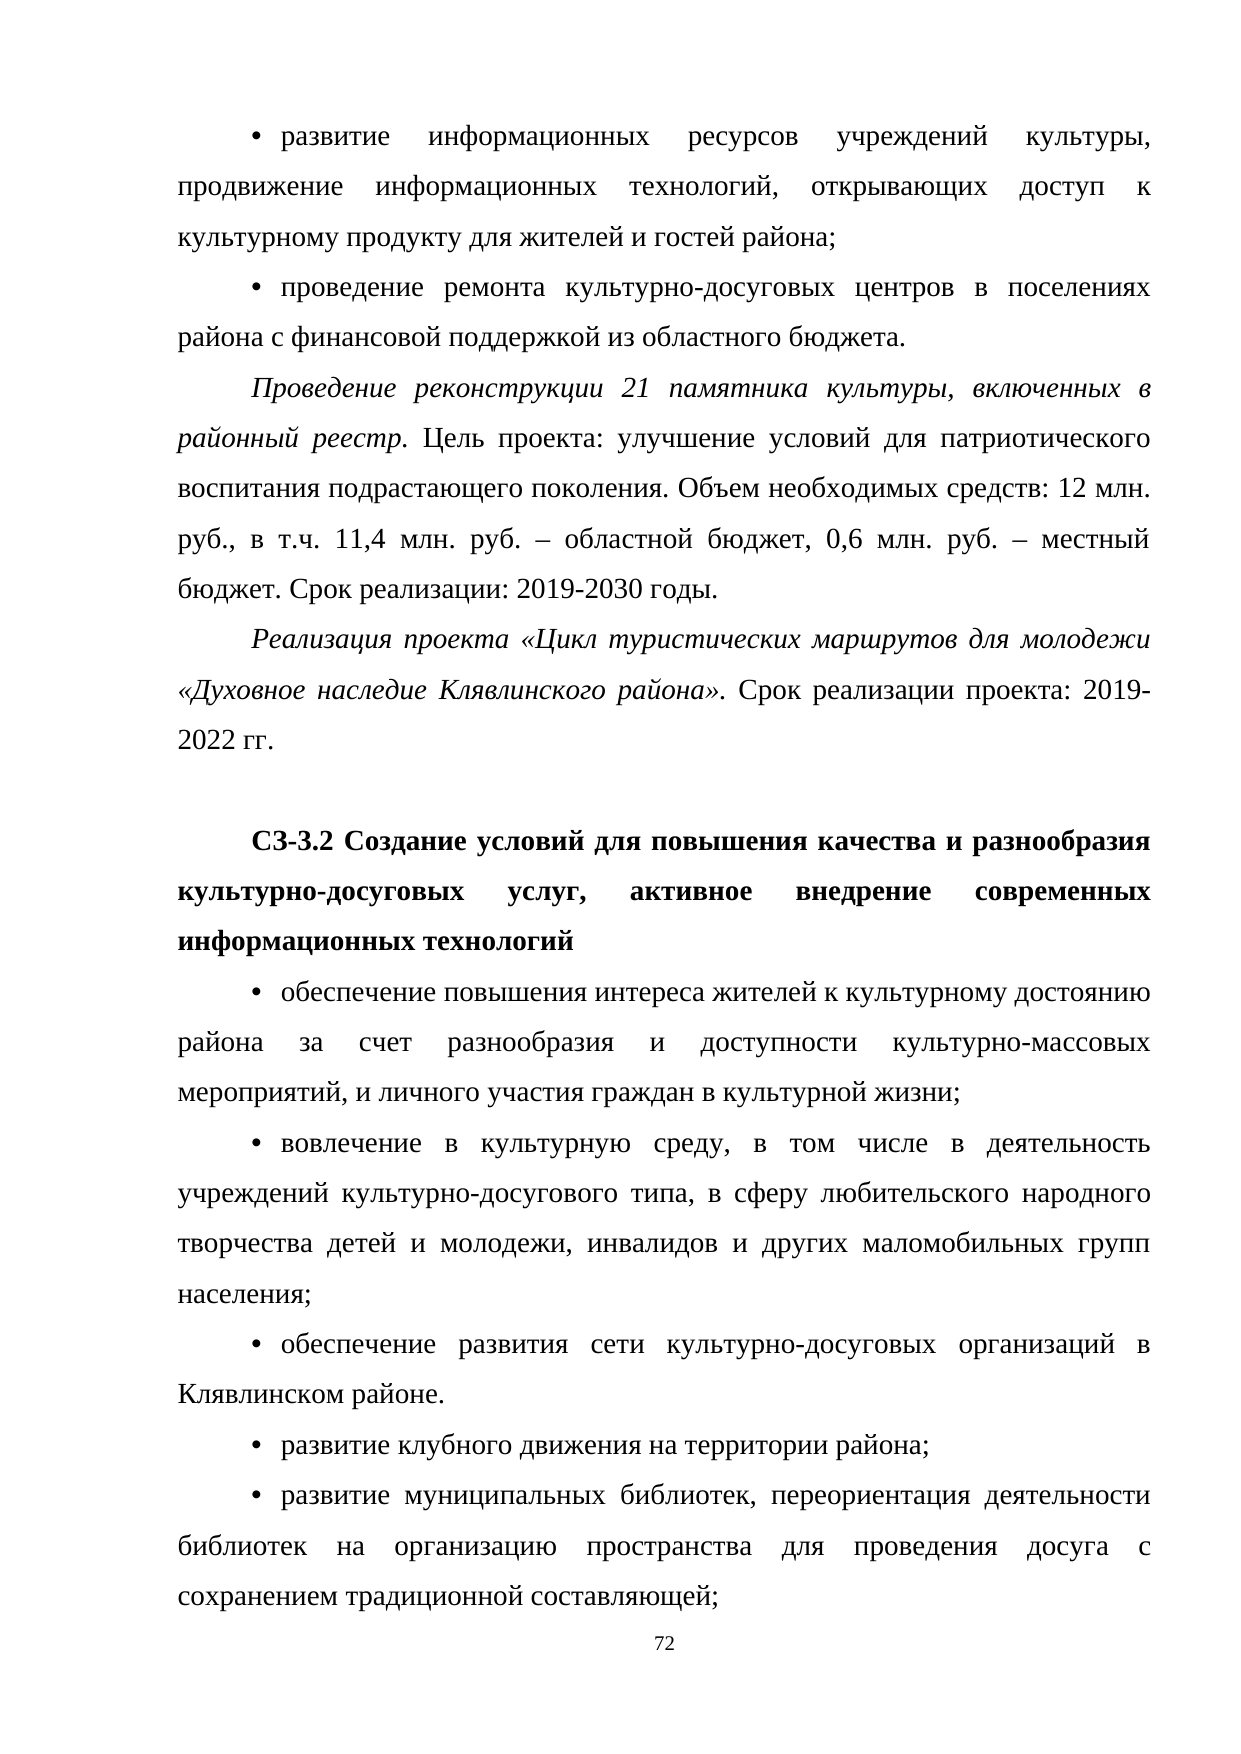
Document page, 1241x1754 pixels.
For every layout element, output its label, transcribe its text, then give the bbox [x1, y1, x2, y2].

list развитие информационных ресурсов учреждений культуры, продвижение информационных технологий, открывающих доступ к культурному продукту для жителей и гостей района; [177, 118, 1152, 252]
text СЗ-3.2 Создание условий для повышения качества и разнообразия культурно-досуговых услуг, активное внедрение современных информационных технологий [177, 823, 1152, 957]
list Проведение реконструкции 21 памятника культуры, включенных в районный реестр. Цель проекта: улучшение условий для патриотического воспитания подрастающего поколения. Объем необходимых средств: 12 млн. руб., в т.ч. 11,4 млн. руб. – областной бюджет, 0,6 млн. руб. – местный бюджет. Срок реализации: 2019-2030 годы. [177, 370, 1152, 605]
list Реализация проекта «Цикл туристических маршрутов для молодежи «Духовное наследие Клявлинского района». Срок реализации проекта: 2019-2022 гг. [177, 621, 1152, 756]
list обеспечение повышения интереса жителей к культурному достоянию района за счет разнообразия и доступности культурно-массовых мероприятий, и личного участия граждан в культурной жизни; [177, 974, 1152, 1108]
list проведение ремонта культурно-досуговых центров в поселениях района с финансовой поддержкой из областного бюджета. [177, 269, 1152, 353]
list обеспечение развития сети культурно-досуговых организаций в Клявлинском районе. [177, 1326, 1152, 1410]
list вовлечение в культурную среду, в том числе в деятельность учреждений культурно-досугового типа, в сферу любительского народного творчества детей и молодежи, инвалидов и других маломобильных групп населения; [177, 1125, 1152, 1309]
list развитие клубного движения на территории района; [177, 1427, 1152, 1460]
list развитие муниципальных библиотек, переориентация деятельности библиотек на организацию пространства для проведения досуга с сохранением традиционной составляющей; [177, 1477, 1152, 1611]
